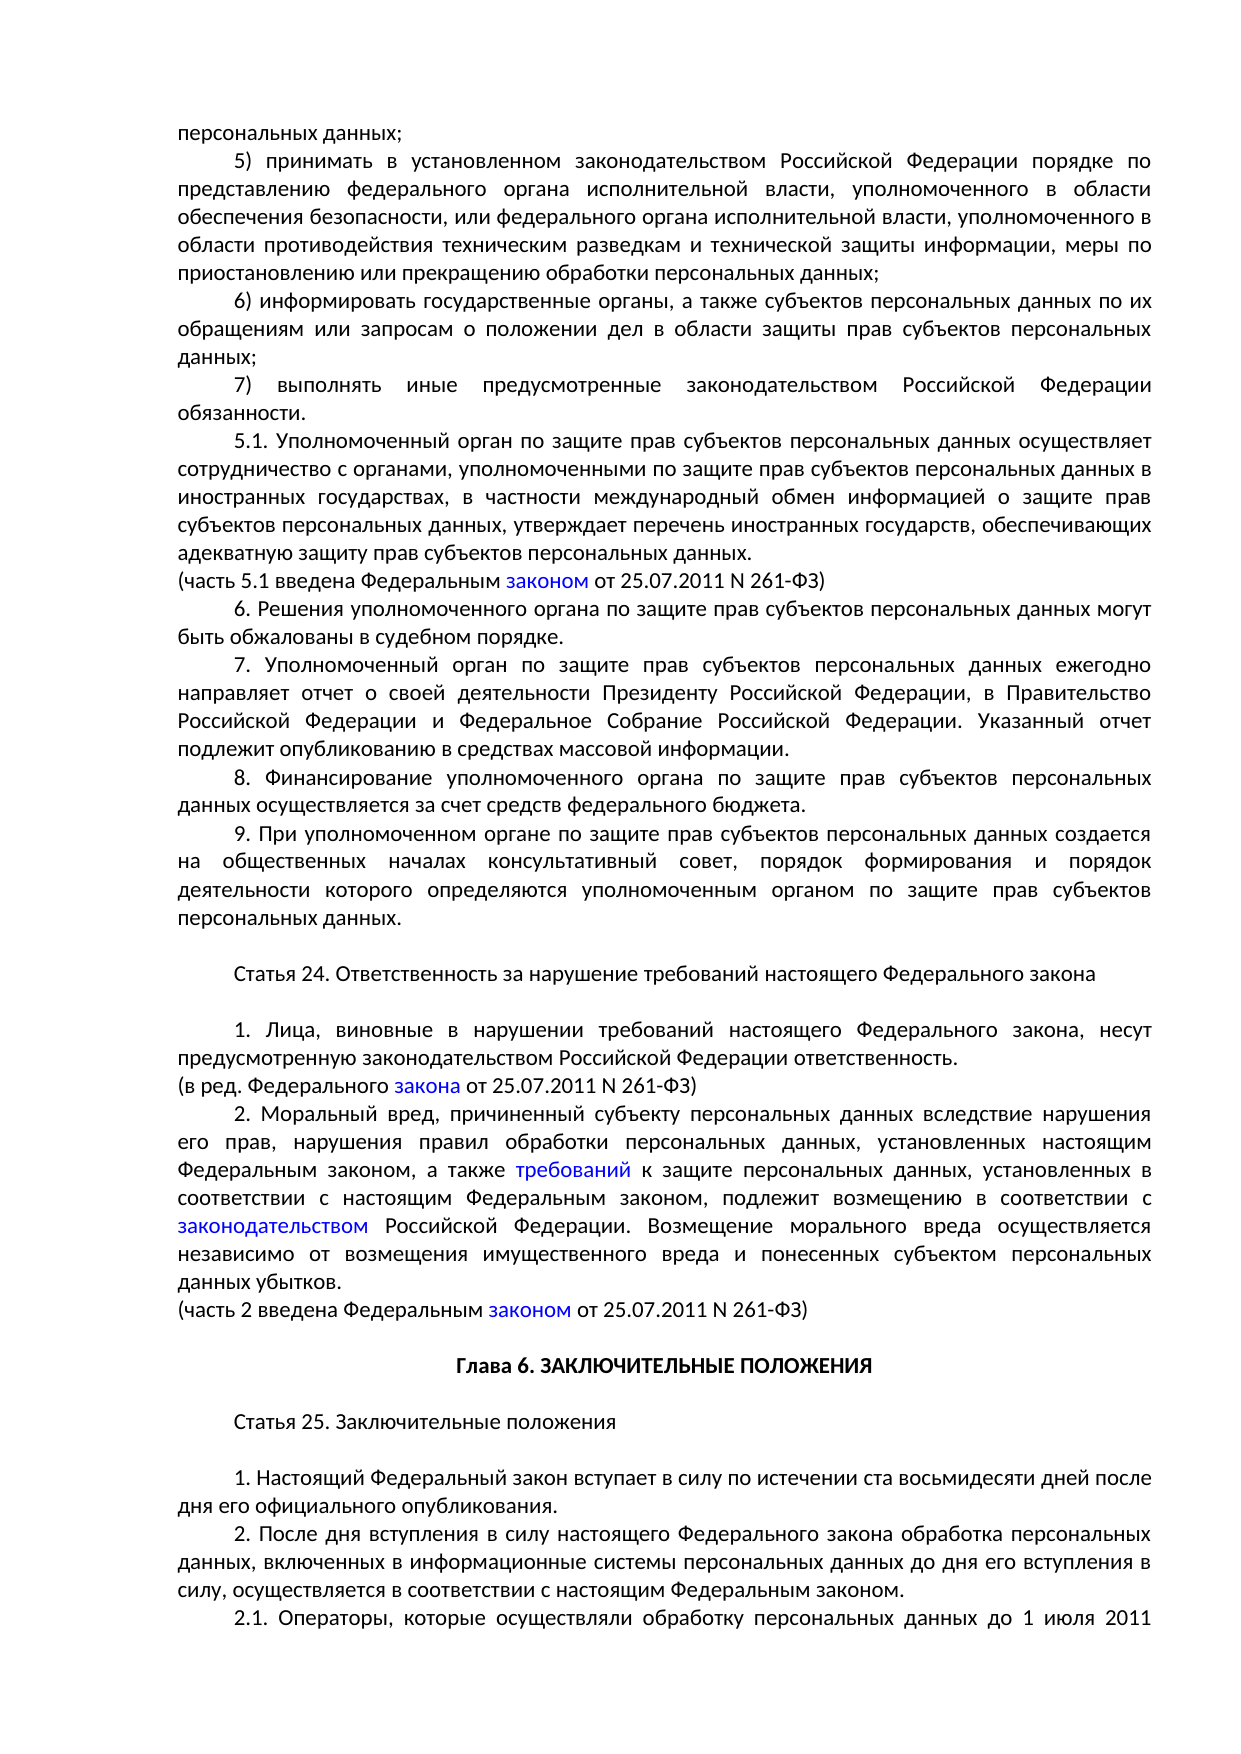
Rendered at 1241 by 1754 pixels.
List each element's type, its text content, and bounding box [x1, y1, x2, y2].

text 6) информировать государственные органы, а также субъектов персональных данных по их обращениям или запросам о положении дел в области защиты прав субъектов персональных данных; [177, 286, 1152, 370]
text 5.1. Уполномоченный орган по защите прав субъектов персональных данных осуществляет сотрудничество с органами, уполномоченными по защите прав субъектов персональных данных в иностранных государствах, в частности международный обмен информацией о защите прав субъектов персональных данных, утверждает перечень иностранных государств, обеспечивающих адекватную защиту прав субъектов персональных данных. [177, 426, 1152, 566]
text 8. Финансирование уполномоченного органа по защите прав субъектов персональных данных осуществляется за счет средств федерального бюджета. [177, 763, 1152, 819]
text Статья 24. Ответственность за нарушение требований настоящего Федерального закона [177, 959, 1152, 987]
text 5) принимать в установленном законодательством Российской Федерации порядке по представлению федерального органа исполнительной власти, уполномоченного в области обеспечения безопасности, или федерального органа исполнительной власти, уполномоченного в области противодействия техническим разведкам и технической защиты информации, меры по приостановлению или прекращению обработки персональных данных; [177, 146, 1152, 286]
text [177, 1603, 1152, 1631]
text 1. Настоящий Федеральный закон вступает в силу по истечении ста восьмидесяти дней после дня его официального опубликования. [177, 1463, 1152, 1519]
text (в ред. Федерального закона от 25.07.2011 N 261-ФЗ) [177, 1071, 1152, 1099]
text (часть 5.1 введена Федеральным законом от 25.07.2011 N 261-ФЗ) [177, 566, 1152, 594]
text 1. Лица, виновные в нарушении требований настоящего Федерального закона, несут предусмотренную законодательством Российской Федерации ответственность. [177, 1015, 1152, 1071]
text 2. После дня вступления в силу настоящего Федерального закона обработка персональных данных, включенных в информационные системы персональных данных до дня его вступления в силу, осуществляется в соответствии с настоящим Федеральным законом. [177, 1519, 1152, 1603]
text 9. При уполномоченном органе по защите прав субъектов персональных данных создается на общественных началах консультативный совет, порядок формирования и порядок деятельности которого определяются уполномоченным органом по защите прав субъектов персональных данных. [177, 819, 1152, 931]
title Глава 6. ЗАКЛЮЧИТЕЛЬНЫЕ ПОЛОЖЕНИЯ [177, 1351, 1152, 1379]
text Статья 25. Заключительные положения [177, 1407, 1152, 1435]
text 7. Уполномоченный орган по защите прав субъектов персональных данных ежегодно направляет отчет о своей деятельности Президенту Российской Федерации, в Правительство Российской Федерации и Федеральное Собрание Российской Федерации. Указанный отчет подлежит опубликованию в средствах массовой информации. [177, 651, 1152, 763]
text 7) выполнять иные предусмотренные законодательством Российской Федерации обязанности. [177, 370, 1152, 426]
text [177, 118, 1152, 146]
text (часть 2 введена Федеральным законом от 25.07.2011 N 261-ФЗ) [177, 1295, 1152, 1323]
text 6. Решения уполномоченного органа по защите прав субъектов персональных данных могут быть обжалованы в судебном порядке. [177, 594, 1152, 651]
text 2. Моральный вред, причиненный субъекту персональных данных вследствие нарушения его прав, нарушения правил обработки персональных данных, установленных настоящим Федеральным законом, а также требований к защите персональных данных, установленных в соответствии с настоящим Федеральным законом, подлежит возмещению в соответствии с законодательством Российской Федерации. Возмещение морального вреда осуществляется независимо от возмещения имущественного вреда и понесенных субъектом персональных данных убытков. [177, 1099, 1152, 1295]
